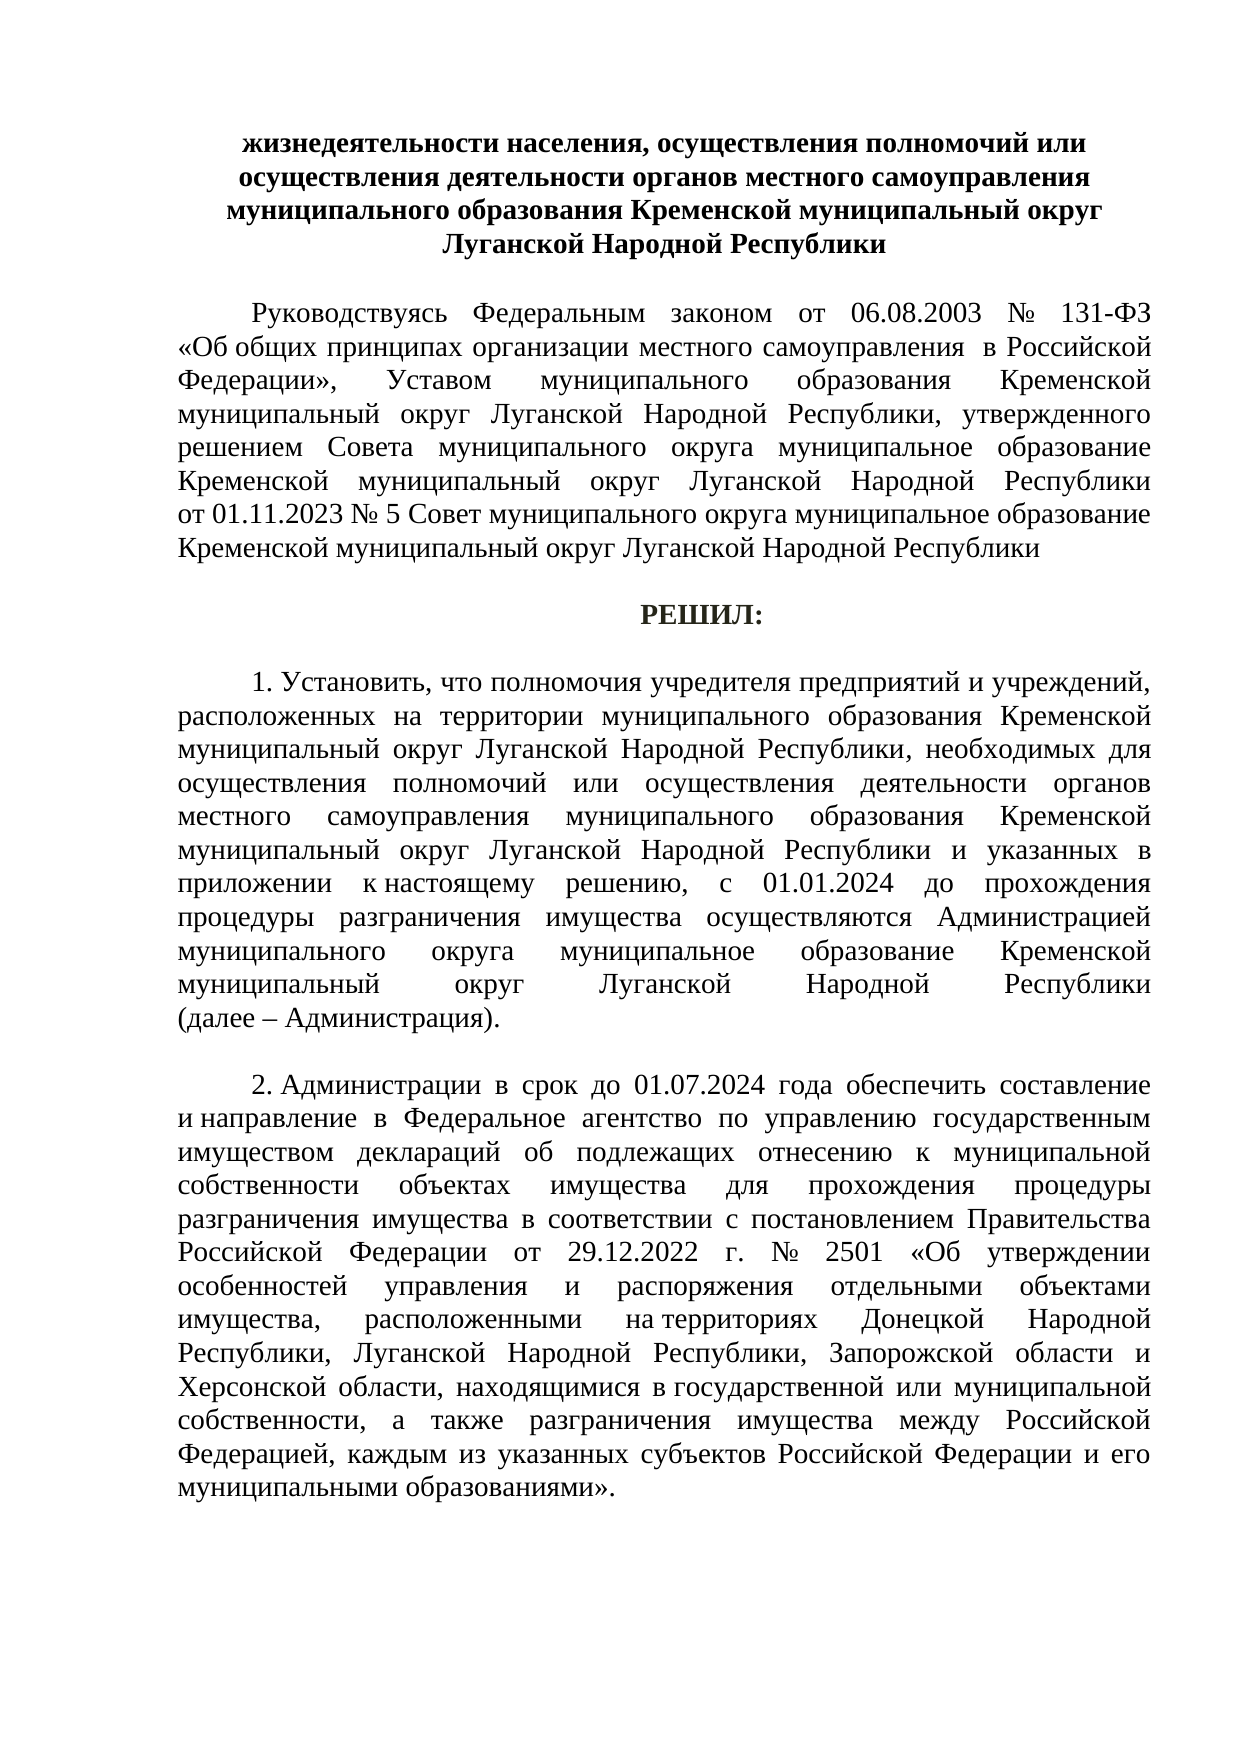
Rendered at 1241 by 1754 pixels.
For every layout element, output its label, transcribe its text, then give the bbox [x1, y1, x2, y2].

text решил: [177, 597, 1152, 631]
text 1. Установить, что полномочия учредителя предприятий и учреждений, расположенных на территории муниципального образования Кременской муниципальный округ Луганской Народной Республики, необходимых для осуществления полномочий или осуществления деятельности органов местного самоуправления муниципального образования Кременской муниципальный округ Луганской Народной Республики и указанных в приложении к настоящему решению, с 01.01.2024 до прохождения процедуры разграничения имущества осуществляются Администрацией муниципального округа муниципальное образование Кременской муниципальный округ Луганской Народной Республики (далее – Администрация). [177, 664, 1152, 1033]
text 2. Администрации в срок до 01.07.2024 года обеспечить составление и направление в Федеральное агентство по управлению государственным имуществом деклараций об подлежащих отнесению к муниципальной собственности объектах имущества для прохождения процедуры разграничения имущества в соответствии с постановлением Правительства Российской Федерации от 29.12.2022 г. № 2501 «Об утверждении особенностей управления и распоряжения отдельными объектами имущества, расположенными на территориях Донецкой Народной Республики, Луганской Народной Республики, Запорожской области и Херсонской области, находящимися в государственной или муниципальной собственности, а также разграничения имущества между Российской Федерацией, каждым из указанных субъектов Российской Федерации и его муниципальными образованиями». [177, 1067, 1152, 1503]
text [177, 125, 1152, 259]
text Руководствуясь Федеральным законом от 06.08.2003 № 131-ФЗ «Об общих принципах организации местного самоуправления в Российской Федерации», Уставом муниципального образования Кременской муниципальный округ Луганской Народной Республики, утвержденного решением Совета муниципального округа муниципальное образование Кременской муниципальный округ Луганской Народной Республики от 01.11.2023 № 5 Совет муниципального округа муниципальное образование Кременской муниципальный округ Луганской Народной Республики [177, 295, 1152, 564]
